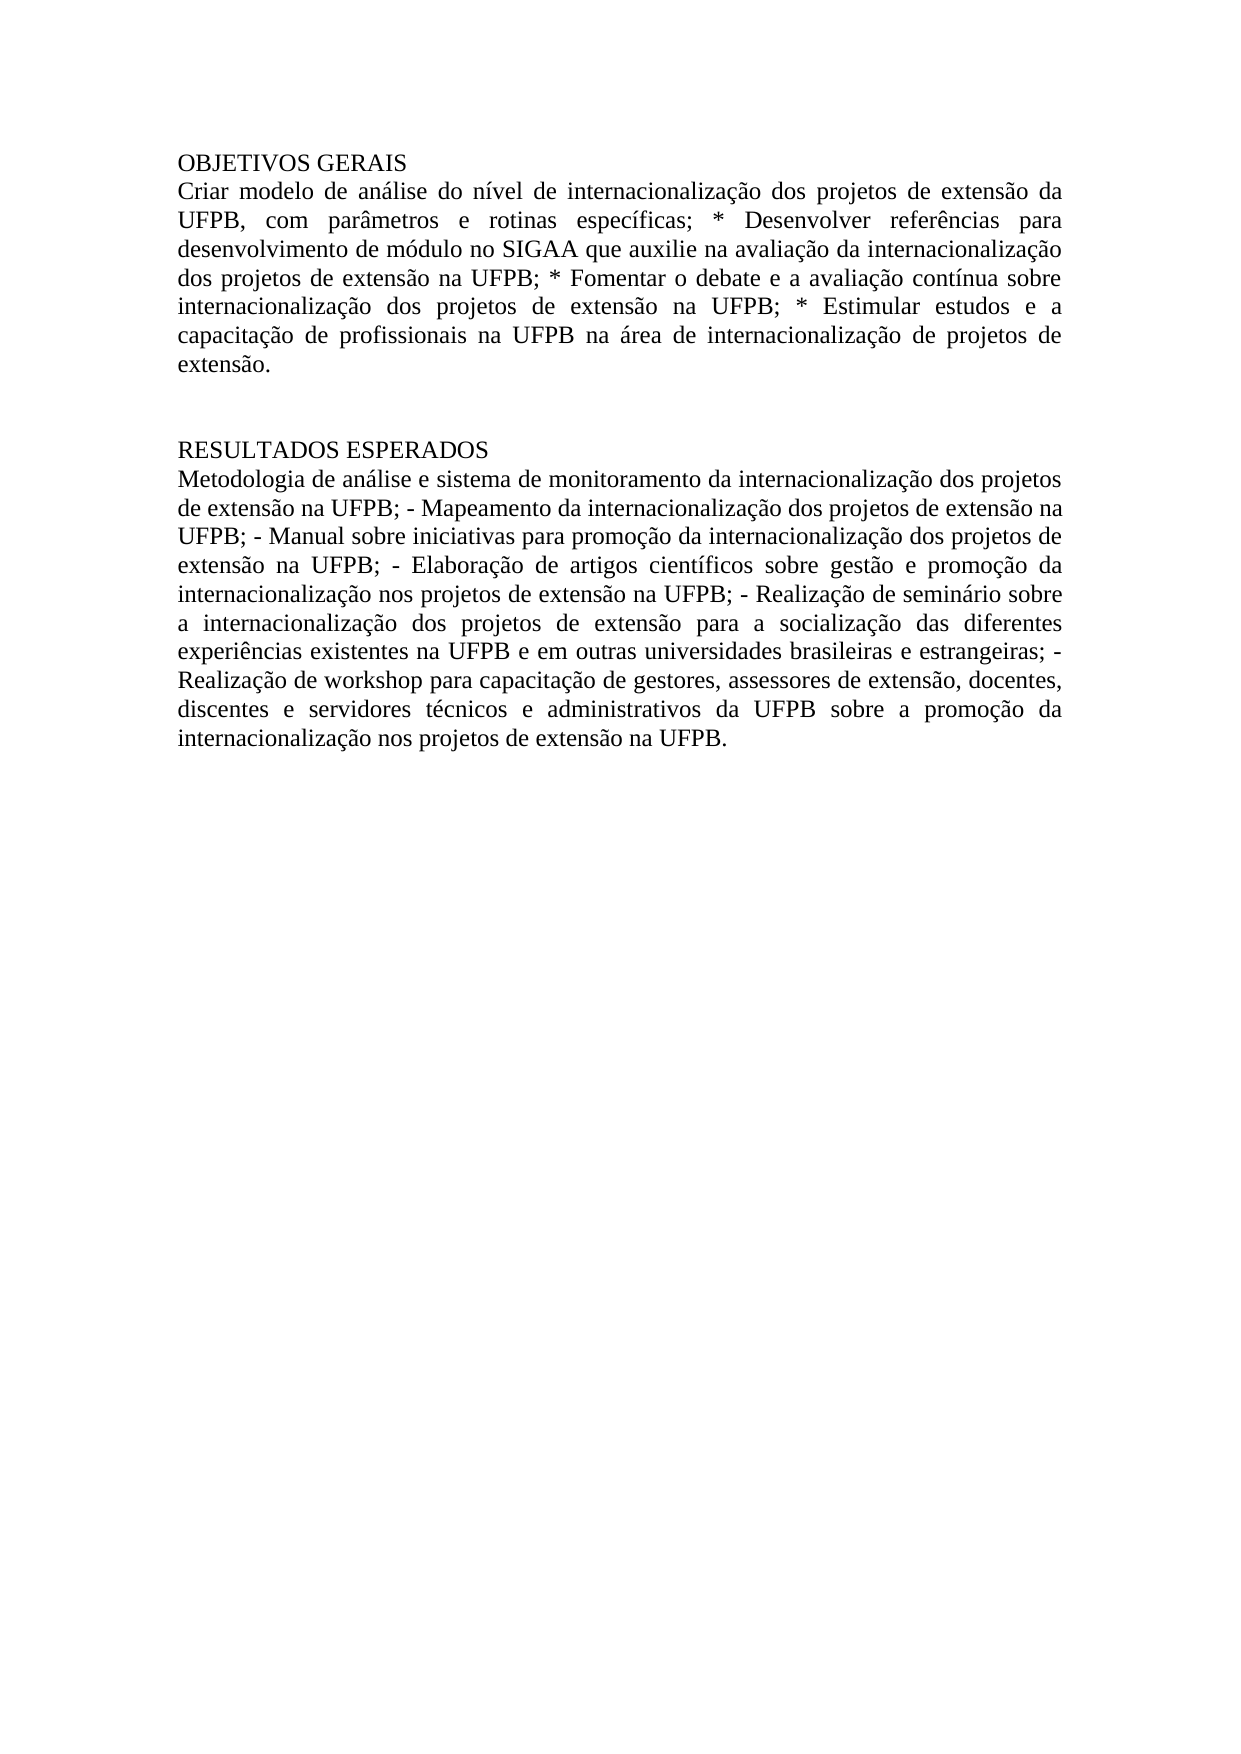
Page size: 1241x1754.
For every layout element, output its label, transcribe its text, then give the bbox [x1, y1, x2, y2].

text Metodologia de análise e sistema de monitoramento da internacionalização dos projetos de extensão na UFPB; - Mapeamento da internacionalização dos projetos de extensão na UFPB; - Manual sobre iniciativas para promoção da internacionalização dos projetos de extensão na UFPB; - Elaboração de artigos científicos sobre gestão e promoção da internacionalização nos projetos de extensão na UFPB; - Realização de seminário sobre a internacionalização dos projetos de extensão para a socialização das diferentes experiências existentes na UFPB e em outras universidades brasileiras e estrangeiras; - Realização de workshop para capacitação de gestores, assessores de extensão, docentes, discentes e servidores técnicos e administrativos da UFPB sobre a promoção da internacionalização nos projetos de extensão na UFPB. [177, 464, 1063, 751]
text OBJETIVOS GERAIS [177, 148, 1063, 176]
text RESULTADOS ESPERADOS [177, 435, 1063, 464]
text Criar modelo de análise do nível de internacionalização dos projetos de extensão da UFPB, com parâmetros e rotinas específicas; * Desenvolver referências para desenvolvimento de módulo no SIGAA que auxilie na avaliação da internacionalização dos projetos de extensão na UFPB; * Fomentar o debate e a avaliação contínua sobre internacionalização dos projetos de extensão na UFPB; * Estimular estudos e a capacitação de profissionais na UFPB na área de internacionalização de projetos de extensão. [177, 176, 1063, 378]
